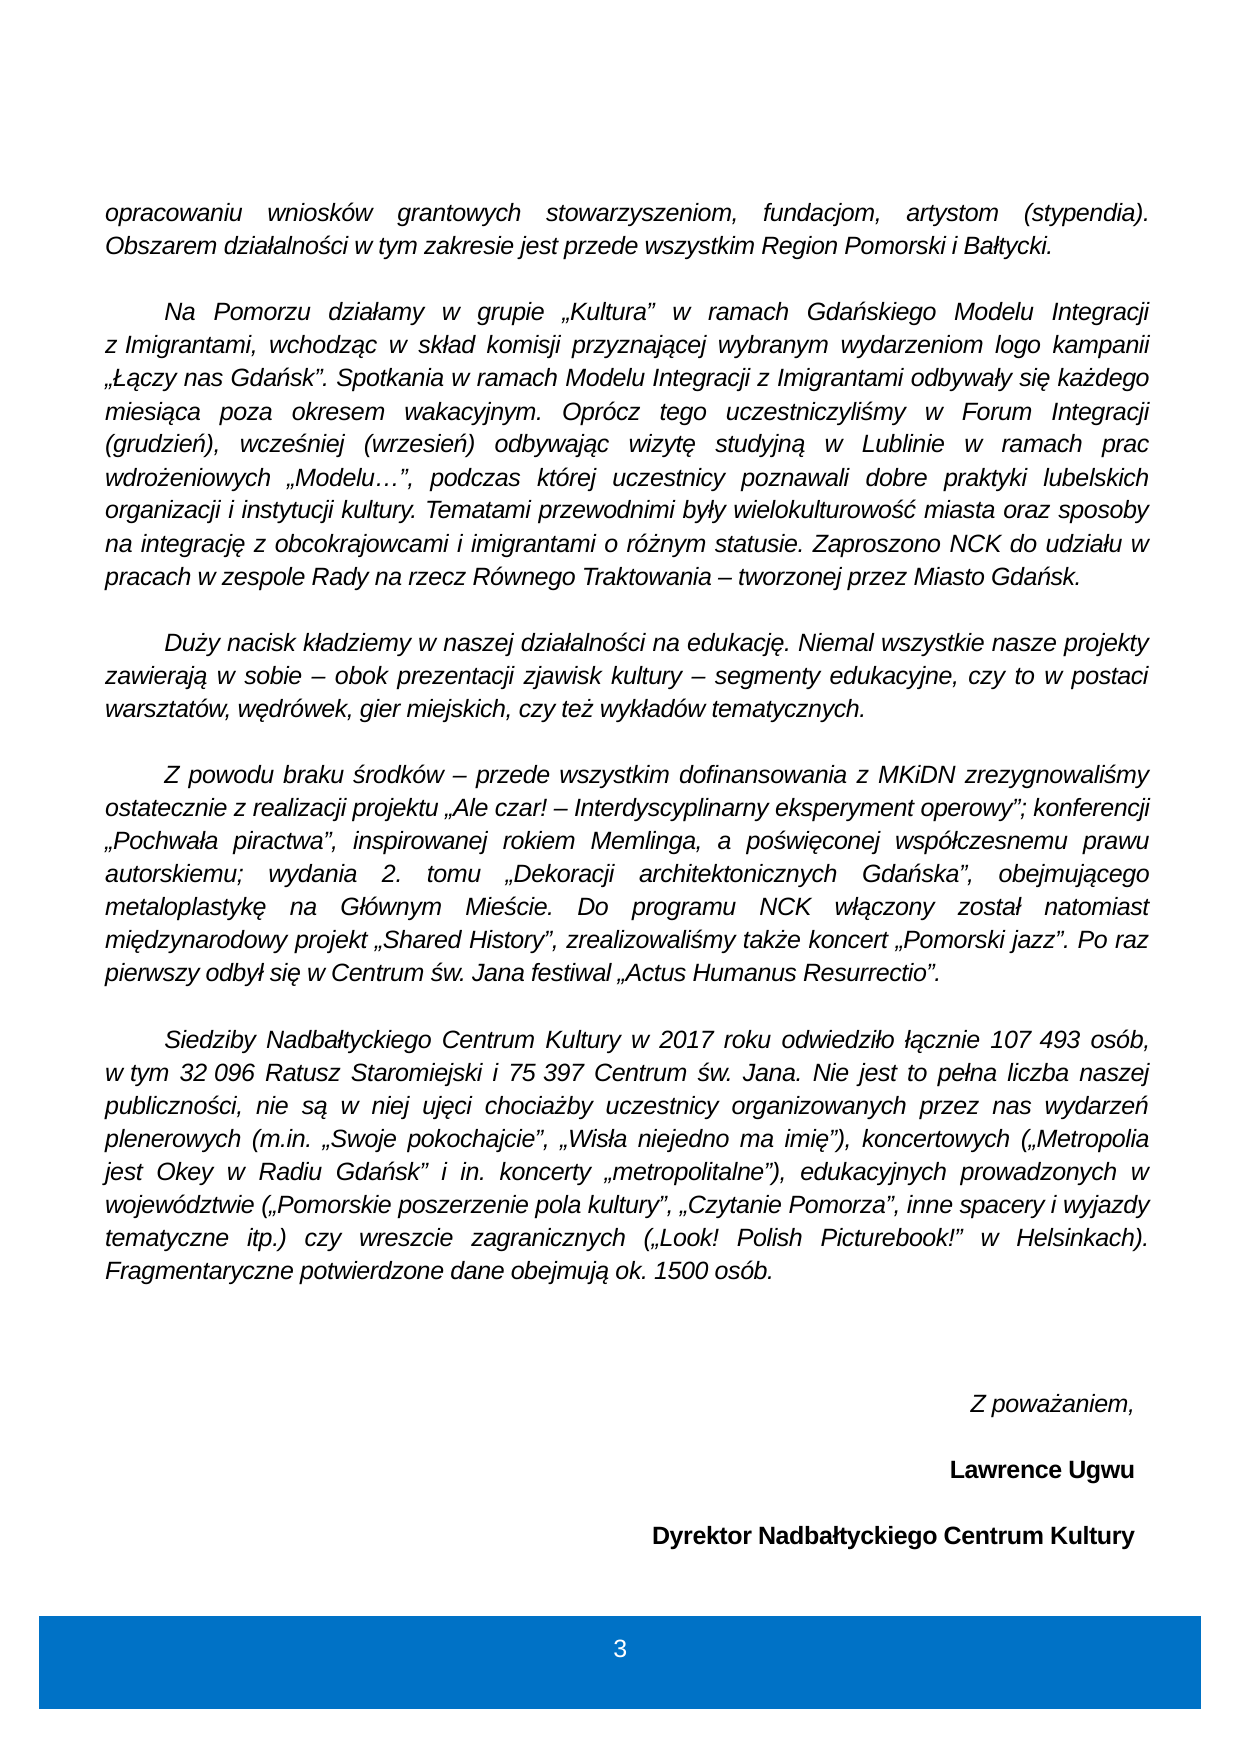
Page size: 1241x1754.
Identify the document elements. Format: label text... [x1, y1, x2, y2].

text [105, 198, 1150, 260]
text Na Pomorzu działamy w grupie „Kultura” w ramach Gdańskiego Modelu Integracji z Imigrantami, wchodząc w skład komisji przyznającej wybranym wydarzeniom logo kampanii „Łączy nas Gdańsk”. Spotkania w ramach Modelu Integracji z Imigrantami odbywały się każdego miesiąca poza okresem wakacyjnym. Oprócz tego uczestniczyliśmy w Forum Integracji (grudzień), wcześniej (wrzesień) odbywając wizytę studyjną w Lublinie w ramach prac wdrożeniowych „Modelu…”, podczas której uczestnicy poznawali dobre praktyki lubelskich organizacji i instytucji kultury. Tematami przewodnimi były wielokulturowość miasta oraz sposoby na integrację z obcokrajowcami i imigrantami o różnym statusie. Zaproszono NCK do udziału w pracach w zespole Rady na rzecz Równego Traktowania – tworzonej przez Miasto Gdańsk. [105, 297, 1150, 590]
text Lawrence Ugwu [105, 1455, 1135, 1484]
text Duży nacisk kładziemy w naszej działalności na edukację. Niemal wszystkie nasze projekty zawierają w sobie – obok prezentacji zjawisk kultury – segmenty edukacyjne, czy to w postaci warsztatów, wędrówek, gier miejskich, czy też wykładów tematycznych. [105, 628, 1150, 723]
text Dyrektor Nadbałtyckiego Centrum Kultury [105, 1521, 1135, 1550]
text Siedziby Nadbałtyckiego Centrum Kultury w 2017 roku odwiedziło łącznie 107 493 osób, w tym 32 096 Ratusz Staromiejski i 75 397 Centrum św. Jana. Nie jest to pełna liczba naszej publiczności, nie są w niej ujęci chociażby uczestnicy organizowanych przez nas wydarzeń plenerowych (m.in. „Swoje pokochajcie”, „Wisła niejedno ma imię”), koncertowych („Metropolia jest Okey w Radiu Gdańsk” i in. koncerty „metropolitalne”), edukacyjnych prowadzonych w województwie („Pomorskie poszerzenie pola kultury”, „Czytanie Pomorza”, inne spacery i wyjazdy tematyczne itp.) czy wreszcie zagranicznych („Look! Polish Picturebook!” w Helsinkach). Fragmentaryczne potwierdzone dane obejmują ok. 1500 osób. [105, 1025, 1150, 1285]
text Z poważaniem, [105, 1389, 1135, 1417]
text Z powodu braku środków – przede wszystkim dofinansowania z MKiDN zrezygnowaliśmy ostatecznie z realizacji projektu „Ale czar! – Interdyscyplinarny eksperyment operowy”; konferencji „Pochwała piractwa”, inspirowanej rokiem Memlinga, a poświęconej współczesnemu prawu autorskiemu; wydania 2. tomu „Dekoracji architektonicznych Gdańska”, obejmującego metaloplastykę na Głównym Mieście. Do programu NCK włączony został natomiast międzynarodowy projekt „Shared History”, zrealizowaliśmy także koncert „Pomorski jazz”. Po raz pierwszy odbył się w Centrum św. Jana festiwal „Actus Humanus Resurrectio”. [105, 760, 1150, 987]
